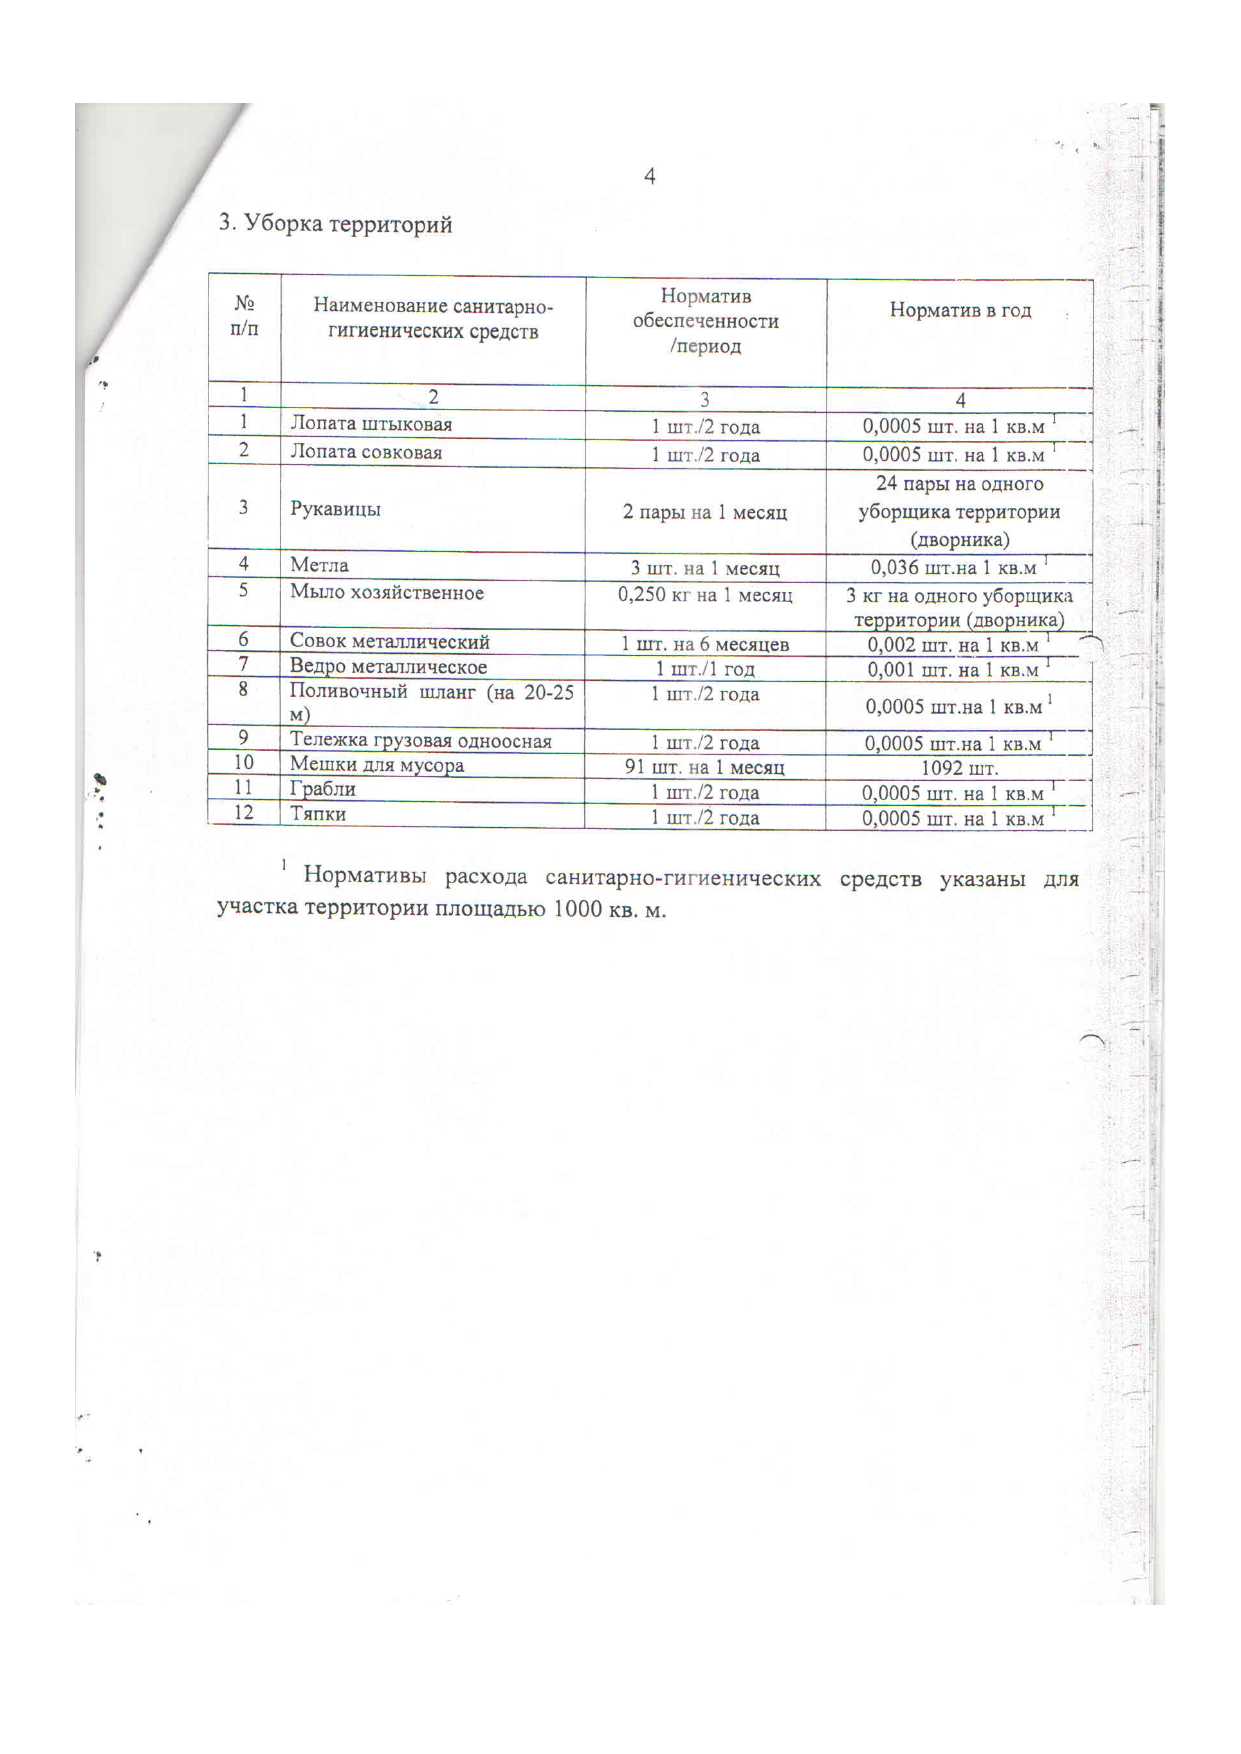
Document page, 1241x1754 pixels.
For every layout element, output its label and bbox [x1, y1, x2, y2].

picture [75, 103, 1166, 1605]
